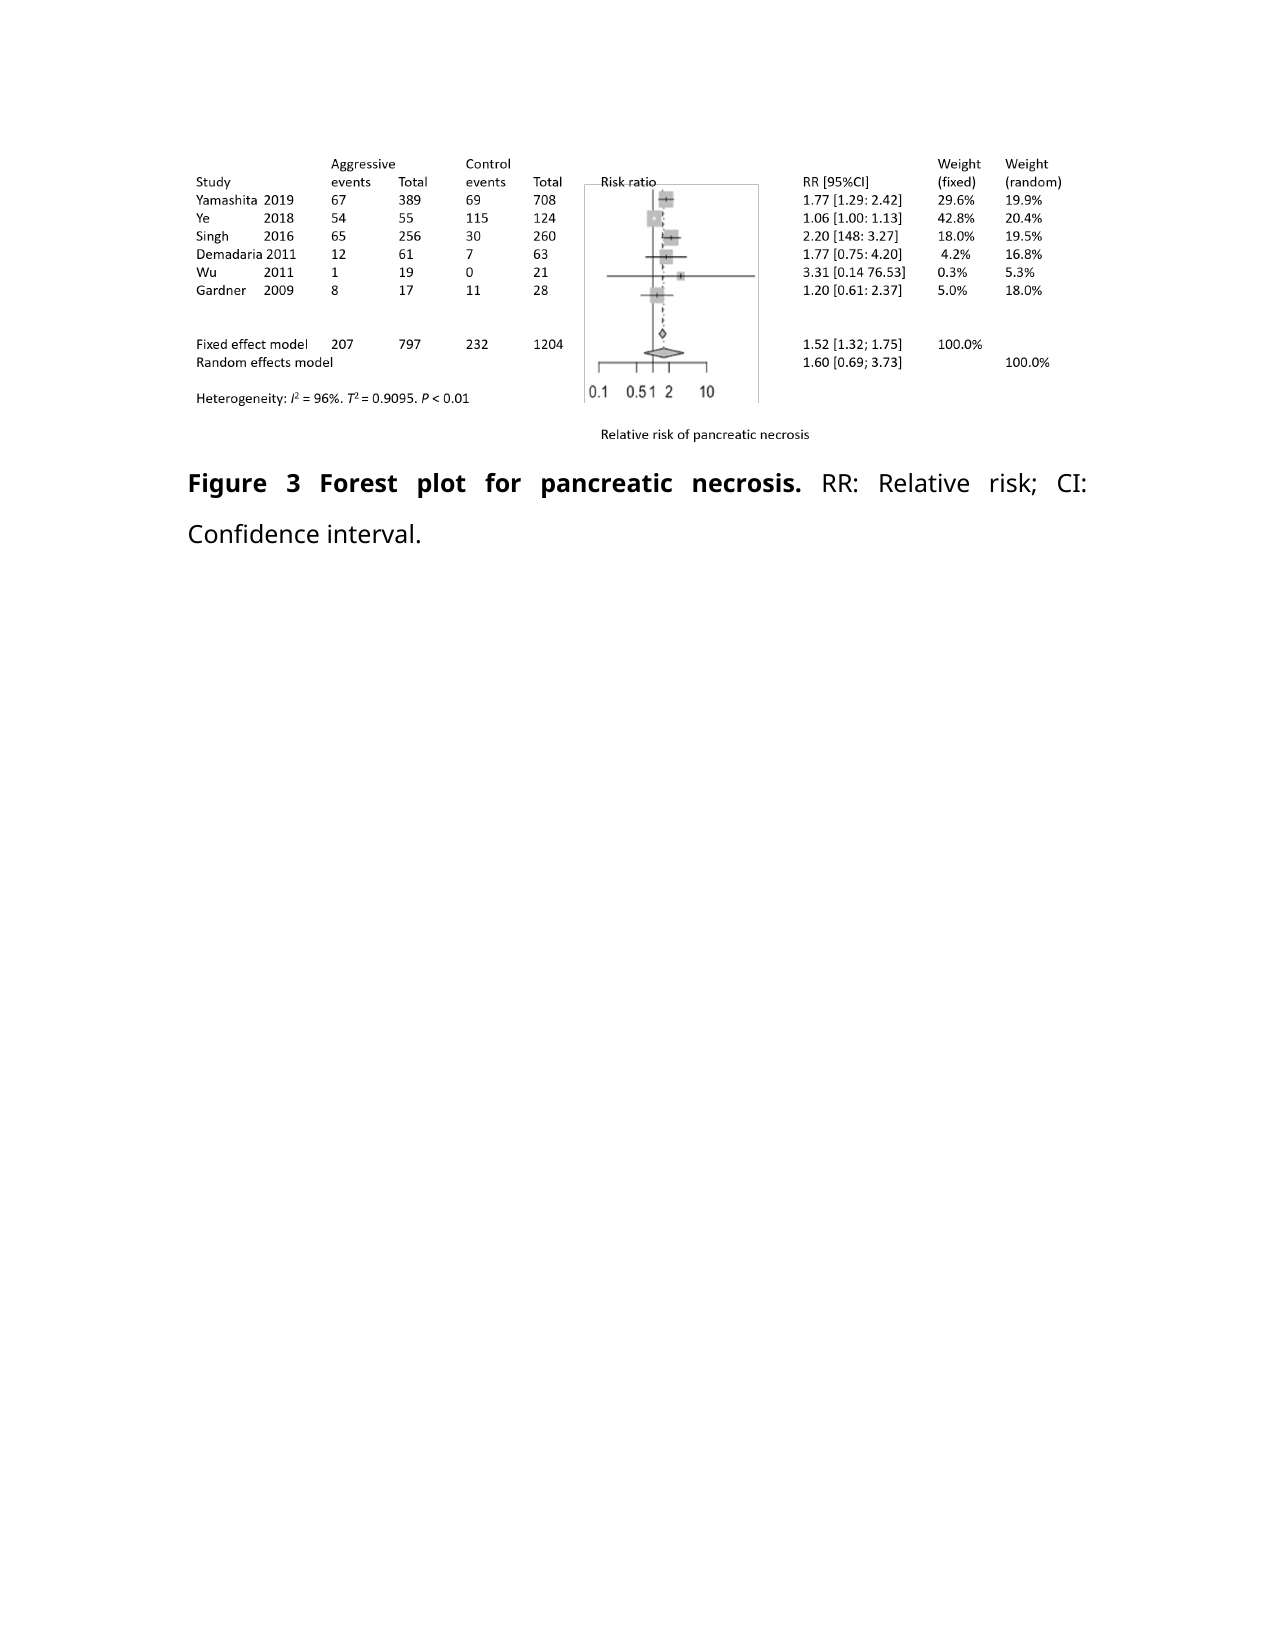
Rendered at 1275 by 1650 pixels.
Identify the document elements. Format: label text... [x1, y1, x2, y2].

text Figure 3 Forest plot for pancreatic necrosis. RR: Relative risk; CI: Confidence interval. [187, 466, 1087, 551]
picture [187, 150, 1088, 452]
